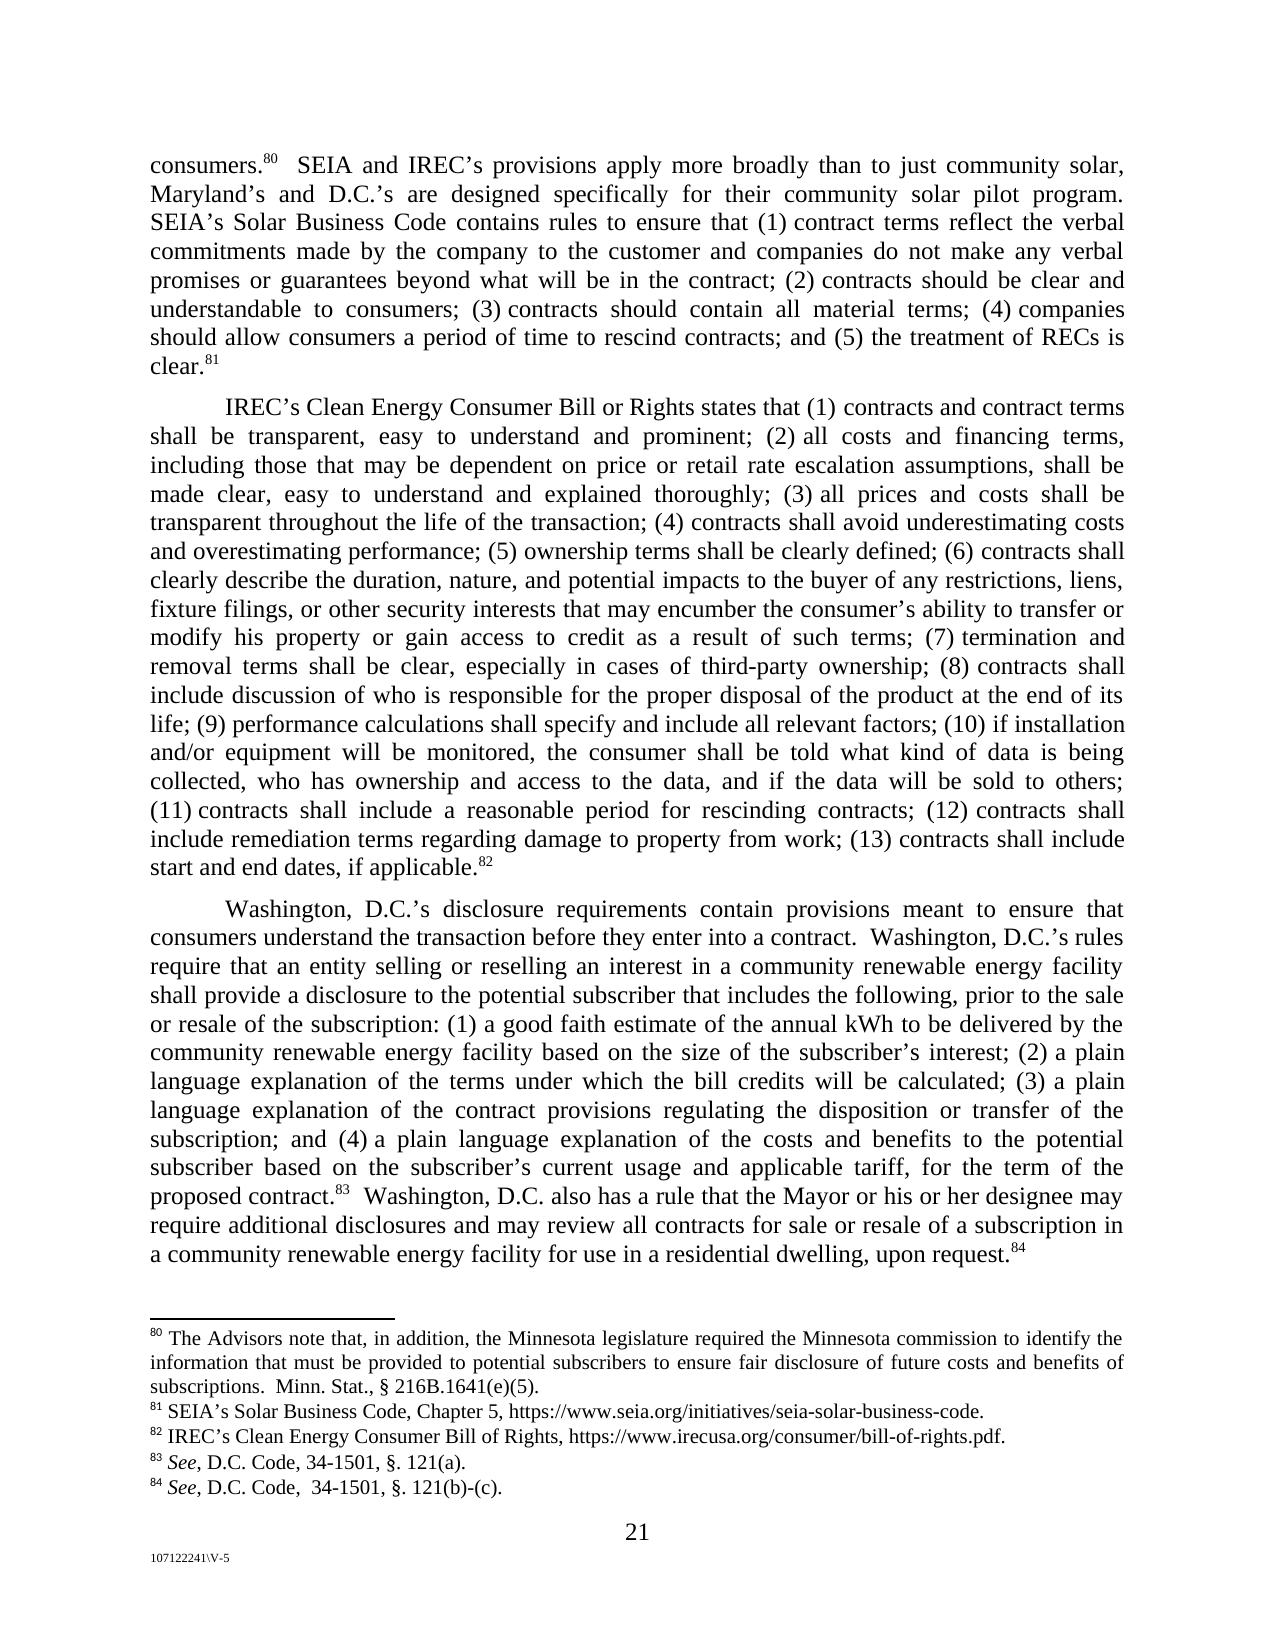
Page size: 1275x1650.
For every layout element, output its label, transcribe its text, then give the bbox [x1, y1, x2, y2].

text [150, 150, 1125, 380]
text IREC’s Clean Energy Consumer Bill or Rights states that (1) contracts and contract terms shall be transparent, easy to understand and prominent; (2) all costs and financing terms, including those that may be dependent on price or retail rate escalation assumptions, shall be made clear, easy to understand and explained thoroughly; (3) all prices and costs shall be transparent throughout the life of the transaction; (4) contracts shall avoid underestimating costs and overestimating performance; (5) ownership terms shall be clearly defined; (6) contracts shall clearly describe the duration, nature, and potential impacts to the buyer of any restrictions, liens, fixture filings, or other security interests that may encumber the consumer’s ability to transfer or modify his property or gain access to credit as a result of such terms; (7) termination and removal terms shall be clear, especially in cases of third-party ownership; (8) contracts shall include discussion of who is responsible for the proper disposal of the product at the end of its life; (9) performance calculations shall specify and include all relevant factors; (10) if installation and/or equipment will be monitored, the consumer shall be told what kind of data is being collected, who has ownership and access to the data, and if the data will be sold to others; (11) contracts shall include a reasonable period for rescinding contracts; (12) contracts shall include remediation terms regarding damage to property from work; (13) contracts shall include start and end dates, if applicable. [150, 392, 1125, 881]
text Washington, D.C.’s disclosure requirements contain provisions meant to ensure that consumers understand the transaction before they enter into a contract. Washington, D.C.’s rules require that an entity selling or reselling an interest in a community renewable energy facility shall provide a disclosure to the potential subscriber that includes the following, prior to the sale or resale of the subscription: (1) a good faith estimate of the annual kWh to be delivered by the community renewable energy facility based on the size of the subscriber’s interest; (2) a plain language explanation of the terms under which the bill credits will be calculated; (3) a plain language explanation of the contract provisions regulating the disposition or transfer of the subscription; and (4) a plain language explanation of the costs and benefits to the potential subscriber based on the subscriber’s current usage and applicable tariff, for the term of the proposed contract. Washington, D.C. also has a rule that the Mayor or his or her designee may require additional disclosures and may review all contracts for sale or resale of a subscription in a community renewable energy facility for use in a residential dwelling, upon request. [150, 894, 1125, 1267]
